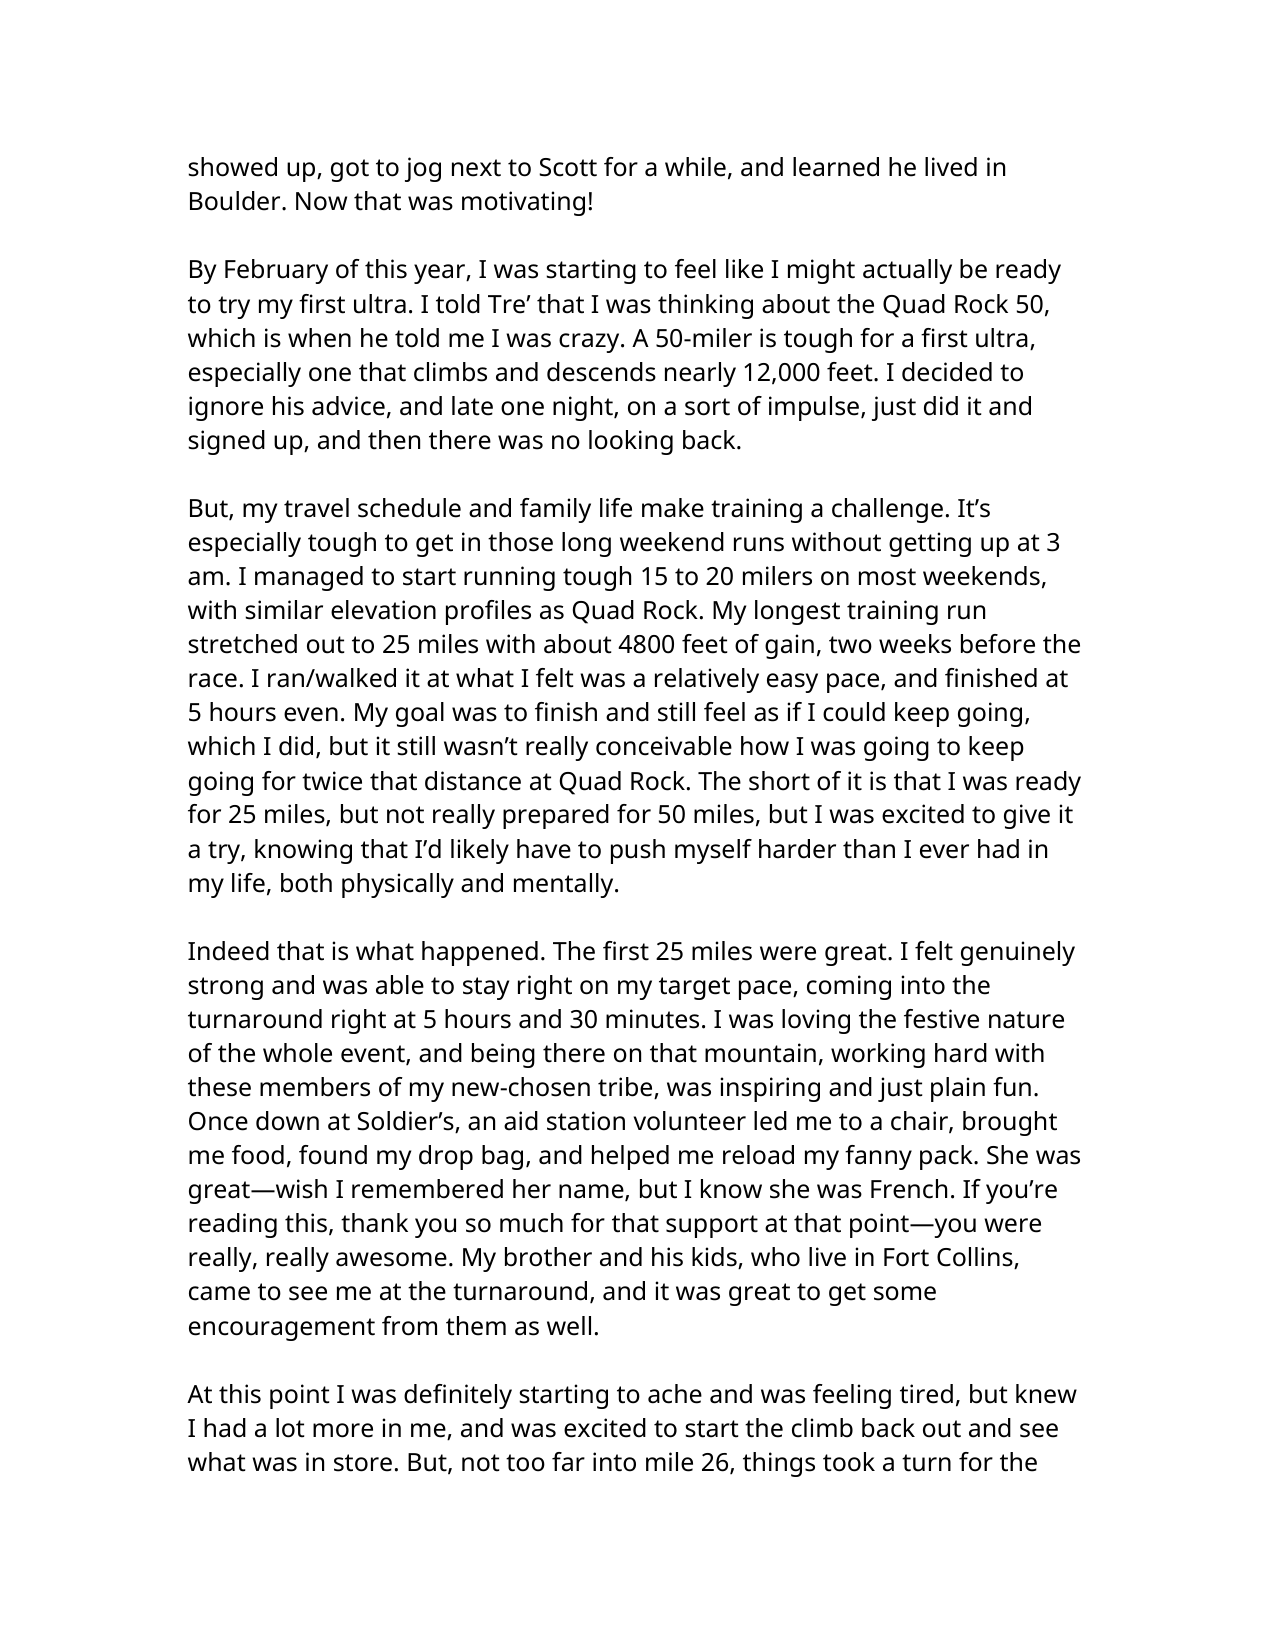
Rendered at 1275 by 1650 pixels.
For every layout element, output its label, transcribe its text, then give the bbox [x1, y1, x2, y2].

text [187, 150, 1087, 218]
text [187, 1376, 1087, 1478]
text But, my travel schedule and family life make training a challenge. It’s especially tough to get in those long weekend runs without getting up at 3 am. I managed to start running tough 15 to 20 milers on most weekends, with similar elevation profiles as Quad Rock. My longest training run stretched out to 25 miles with about 4800 feet of gain, two weeks before the race. I ran/walked it at what I felt was a relatively easy pace, and finished at 5 hours even. My goal was to finish and still feel as if I could keep going, which I did, but it still wasn’t really conceivable how I was going to keep going for twice that distance at Quad Rock. The short of it is that I was ready for 25 miles, but not really prepared for 50 miles, but I was excited to give it a try, knowing that I’d likely have to push myself harder than I ever had in my life, both physically and mentally. [187, 491, 1087, 899]
text Indeed that is what happened. The first 25 miles were great. I felt genuinely strong and was able to stay right on my target pace, coming into the turnaround right at 5 hours and 30 minutes. I was loving the festive nature of the whole event, and being there on that mountain, working hard with these members of my new-chosen tribe, was inspiring and just plain fun. Once down at Soldier’s, an aid station volunteer led me to a chair, brought me food, found my drop bag, and helped me reload my fanny pack. She was great—wish I remembered her name, but I know she was French. If you’re reading this, thank you so much for that support at that point—you were really, really awesome. My brother and his kids, who live in Fort Collins, came to see me at the turnaround, and it was great to get some encouragement from them as well. [187, 933, 1087, 1342]
text By February of this year, I was starting to feel like I might actually be ready to try my first ultra. I told Tre’ that I was thinking about the Quad Rock 50, which is when he told me I was crazy. A 50-miler is tough for a first ultra, especially one that climbs and descends nearly 12,000 feet. I decided to ignore his advice, and late one night, on a sort of impulse, just did it and signed up, and then there was no looking back. [187, 252, 1087, 457]
